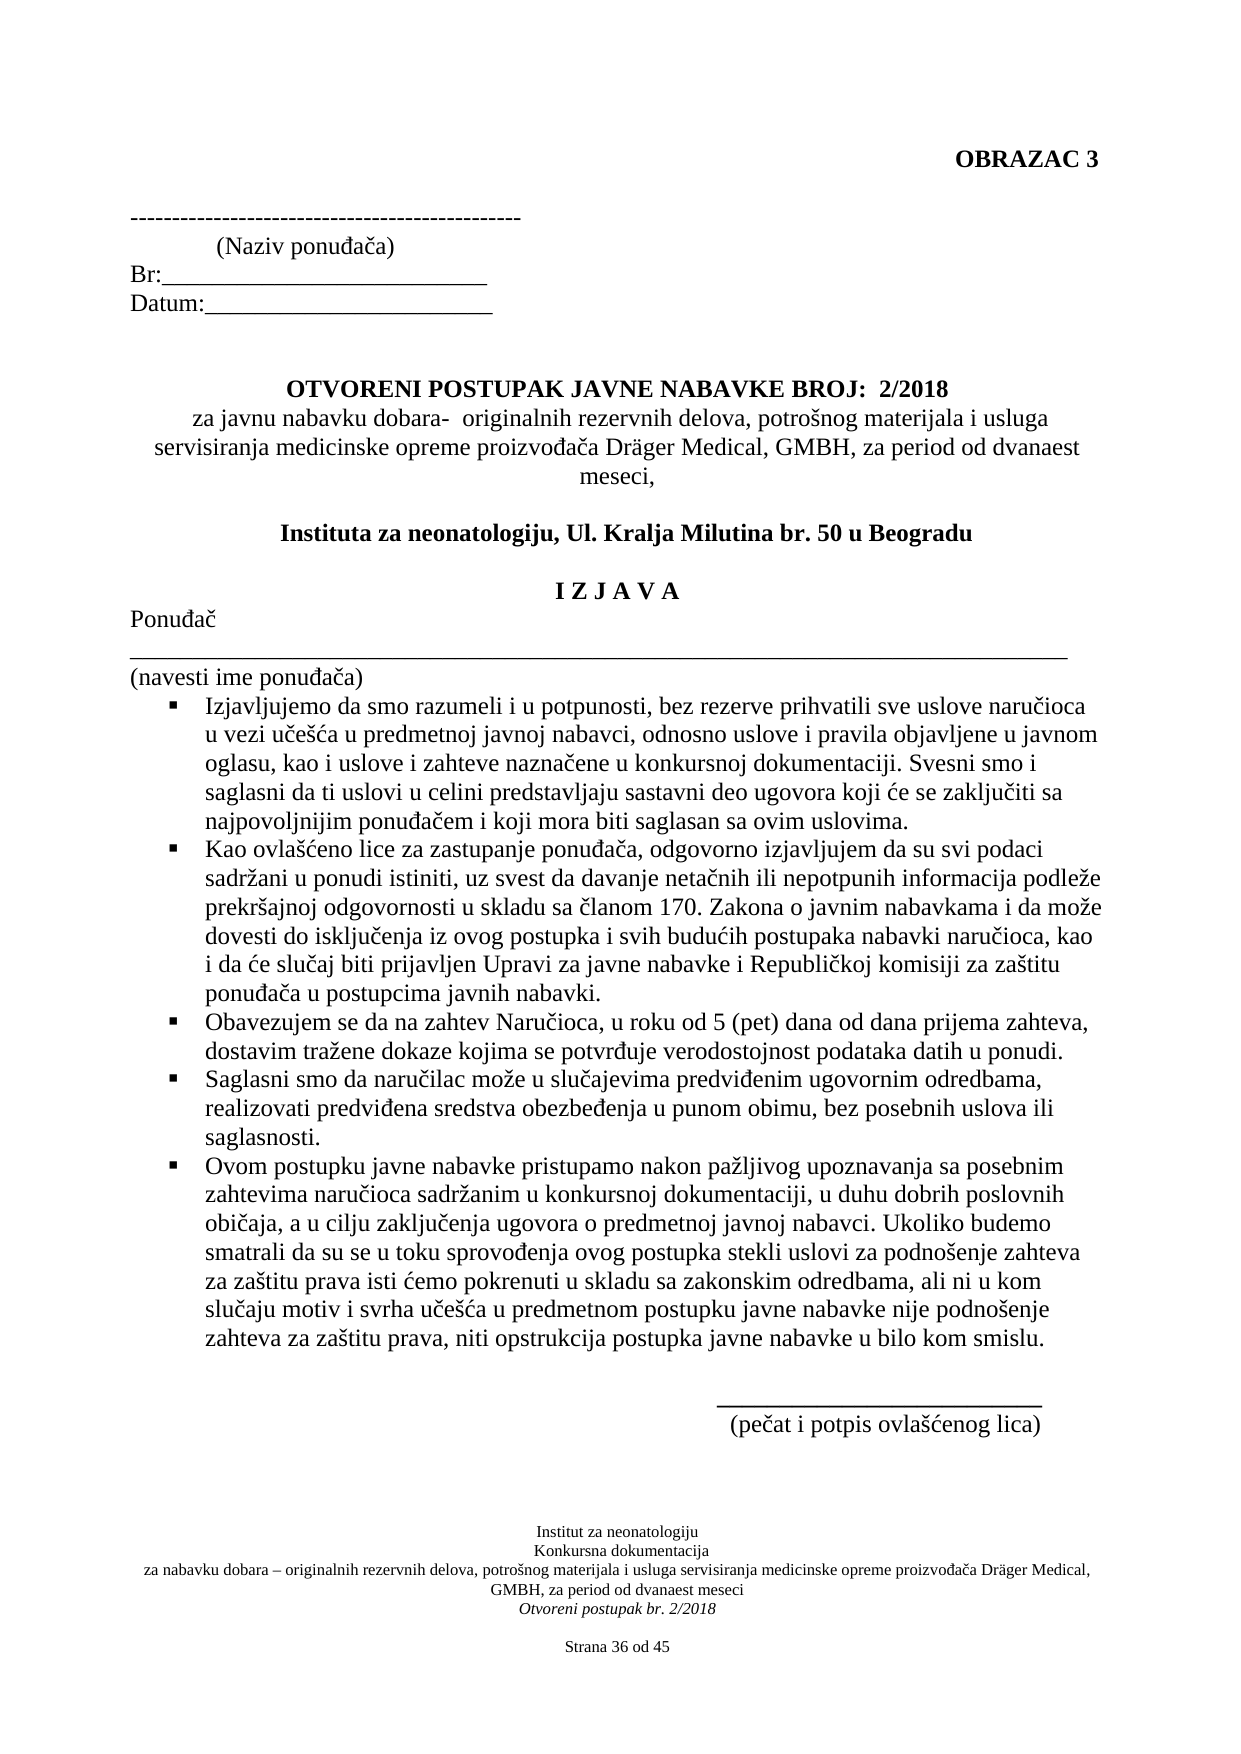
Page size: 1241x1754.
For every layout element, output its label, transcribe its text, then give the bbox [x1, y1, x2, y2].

list Izjavljujemo da smo razumeli i u potpunosti, bez rezerve prihvatili sve uslove naručioca u vezi učešća u predmetnoj javnoj nabavci, odnosno uslove i pravila objavljene u javnom oglasu, kao i uslove i zahteve naznačene u konkursnoj dokumentaciji. Svesni smo i saglasni da ti uslovi u celini predstavljaju sastavni deo ugovora koji će se zaključiti sa najpovoljnijim ponuđačem i koji mora biti saglasan sa ovim uslovima. [167, 691, 1104, 834]
list Kao ovlašćeno lice za zastupanje ponuđača, odgovorno izjavljujem da su svi podaci sadržani u ponudi istiniti, uz svest da davanje netačnih ili nepotpunih informacija podleže prekršajnoj odgovornosti u skladu sa članom 170. Zakona o javnim nabavkama i da može dovesti do isključenja iz ovog postupka i svih budućih postupaka nabavki naručioca, kao i da će slučaj biti prijavljen Upravi za javne nabavke i Republičkoj komisiji za zaštitu ponuđača u postupcima javnih nabavki. [167, 834, 1104, 1007]
text __________________________ [130, 1381, 1104, 1409]
text Instituta za neonatologiju, Ul. Kralja Milutina br. 50 u Beogradu [205, 518, 1104, 547]
text Br:__________________________ [130, 259, 1104, 288]
text za javnu nabavku dobara- originalnih rezervnih delova, potrošnog materijala i usluga servisiranja medicinske opreme proizvođača Dräger Medical, GMBH, za period od dvanaest meseci, [130, 403, 1104, 489]
text (pečat i potpis ovlašćenog lica) [655, 1409, 1104, 1438]
text OTVORENI POSTUPAK JAVNE NABAVKE BROJ: 2/2018 [130, 374, 1104, 403]
list Obavezujem se da na zahtev Naručioca, u roku od 5 (pet) dana od dana prijema zahteva, dostavim tražene dokaze kojima se potvrđuje verodostojnost podataka datih u ponudi. [167, 1007, 1104, 1064]
text Ponuđač ___________________________________________________________________________ [130, 604, 1104, 662]
text ----------------------------------------------- [130, 202, 1104, 231]
text I Z J A V A [130, 576, 1104, 604]
text Datum:_______________________ [130, 288, 1104, 317]
text (navesti ime ponuđača) [130, 662, 1104, 691]
list Saglasni smo da naručilac može u slučajevima predviđenim ugovornim odredbama, realizovati predviđena sredstva obezbeđenja u punom obimu, bez posebnih uslova ili saglasnosti. [167, 1064, 1104, 1151]
list Ovom postupku javne nabavke pristupamo nakon pažljivog upoznavanja sa posebnim zahtevima naručioca sadržanim u konkursnoj dokumentaciji, u duhu dobrih poslovnih običaja, a u cilju zaključenja ugovora o predmetnoj javnoj nabavci. Ukoliko budemo smatrali da su se u toku sprovođenja ovog postupka stekli uslovi za podnošenje zahteva za zaštitu prava isti ćemo pokrenuti u skladu sa zakonskim odredbama, ali ni u kom slučaju motiv i svrha učešća u predmetnom postupku javne nabavke nije podnošenje zahteva za zaštitu prava, niti opstrukcija postupka javne nabavke u bilo kom smislu. [167, 1151, 1104, 1352]
text (Naziv ponuđača) [130, 231, 1104, 259]
text OBRAZAC 3 [955, 144, 1104, 173]
